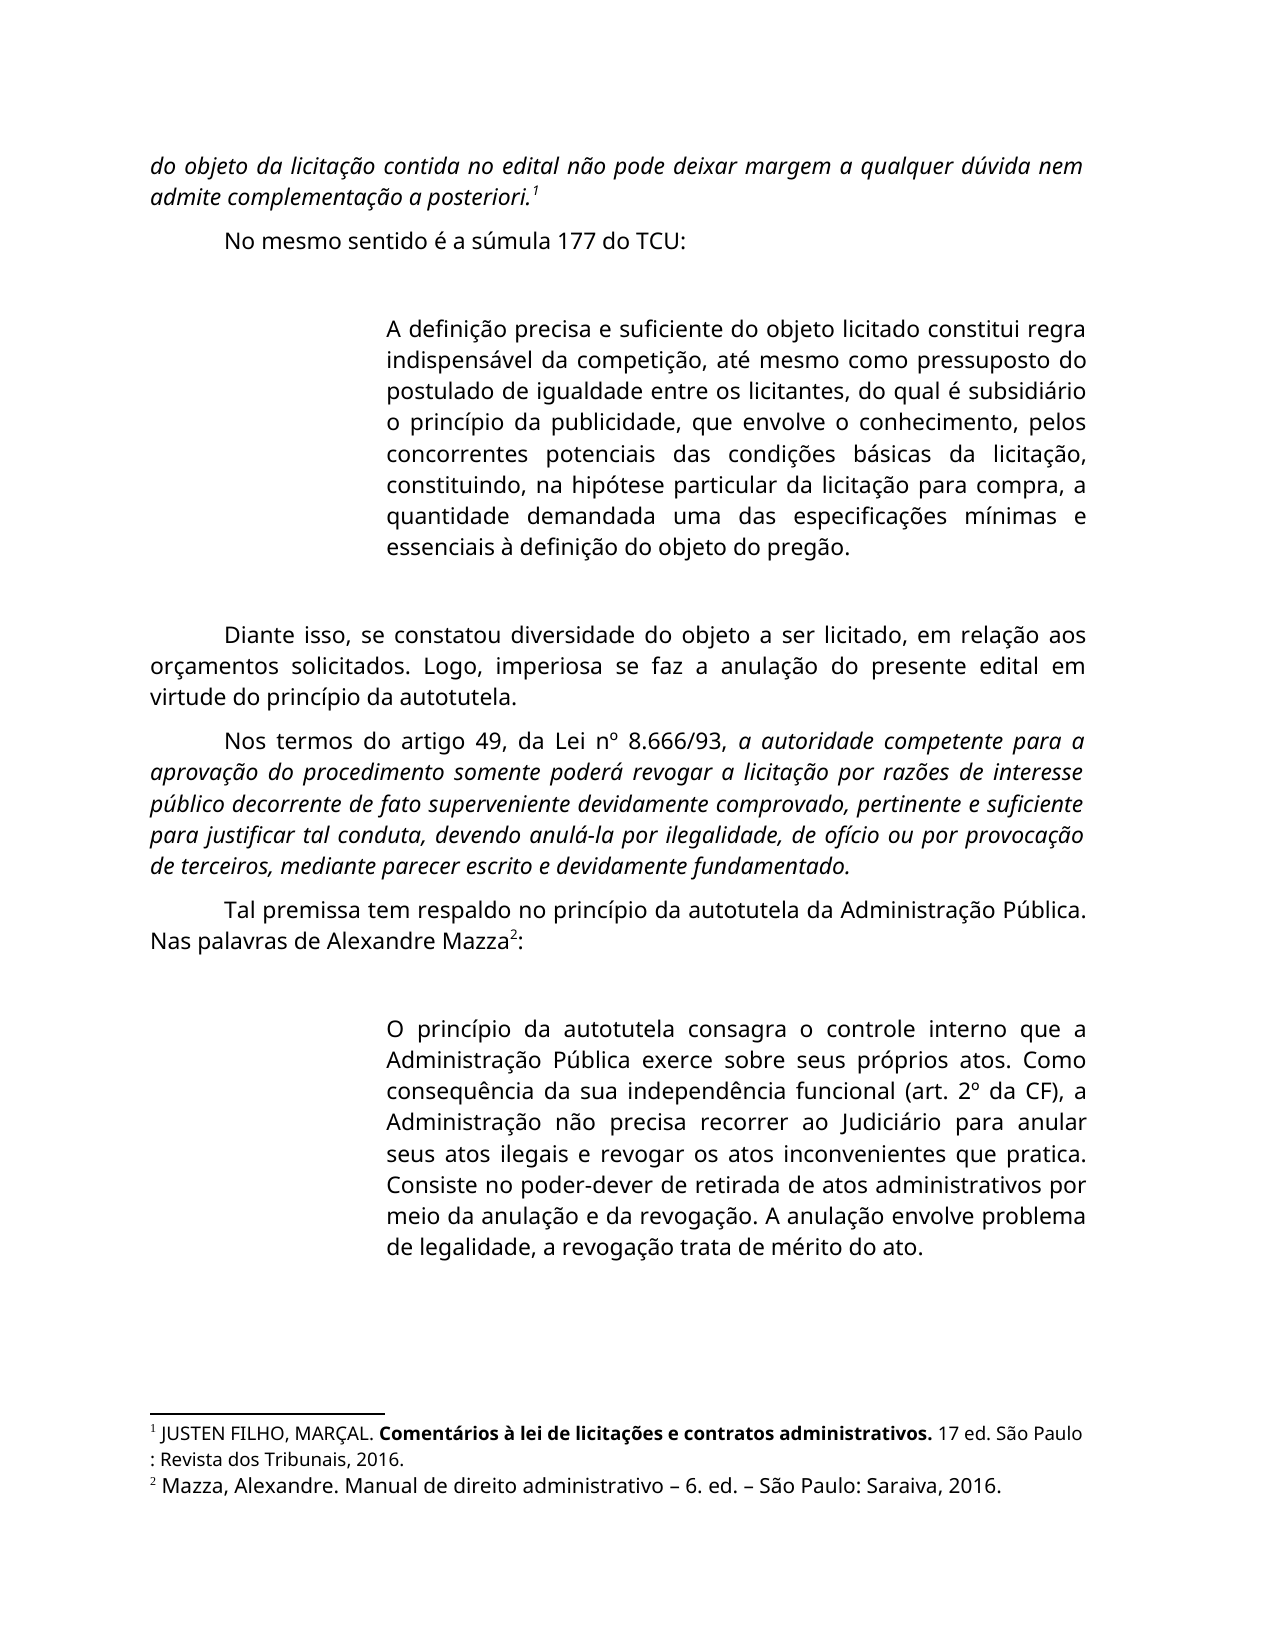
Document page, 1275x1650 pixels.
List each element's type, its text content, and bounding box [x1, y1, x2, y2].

list A definição precisa e suficiente do objeto licitado constitui regra indispensável da competição, até mesmo como pressuposto do postulado de igualdade entre os licitantes, do qual é subsidiário o princípio da publicidade, que envolve o conhecimento, pelos concorrentes potenciais das condições básicas da licitação, constituindo, na hipótese particular da licitação para compra, a quantidade demandada uma das especificações mínimas e essenciais à definição do objeto do pregão. [386, 312, 1087, 562]
list No mesmo sentido é a súmula 177 do TCU: [150, 225, 1087, 256]
list O princípio da autotutela consagra o controle interno que a Administração Pública exerce sobre seus próprios atos. Como consequência da sua independência funcional (art. 2º da CF), a Administração não precisa recorrer ao Judiciário para anular seus atos ilegais e revogar os atos inconvenientes que pratica. Consiste no poder-dever de retirada de atos administrativos por meio da anulação e da revogação. A anulação envolve problema de legalidade, a revogação trata de mérito do ato. [386, 1012, 1087, 1262]
list Tal premissa tem respaldo no princípio da autotutela da Administração Pública. Nas palavras de Alexandre Mazza: [150, 894, 1087, 956]
list Diante isso, se constatou diversidade do objeto a ser licitado, em relação aos orçamentos solicitados. Logo, imperiosa se faz a anulação do presente edital em virtude do princípio da autotutela. [150, 619, 1087, 712]
list Nos termos do artigo 49, da Lei nº 8.666/93, a autoridade competente para a aprovação do procedimento somente poderá revogar a licitação por razões de interesse público decorrente de fato superveniente devidamente comprovado, pertinente e suficiente para justificar tal conduta, devendo anulá-la por ilegalidade, de ofício ou por provocação de terceiros, mediante parecer escrito e devidamente fundamentado. [150, 725, 1087, 881]
